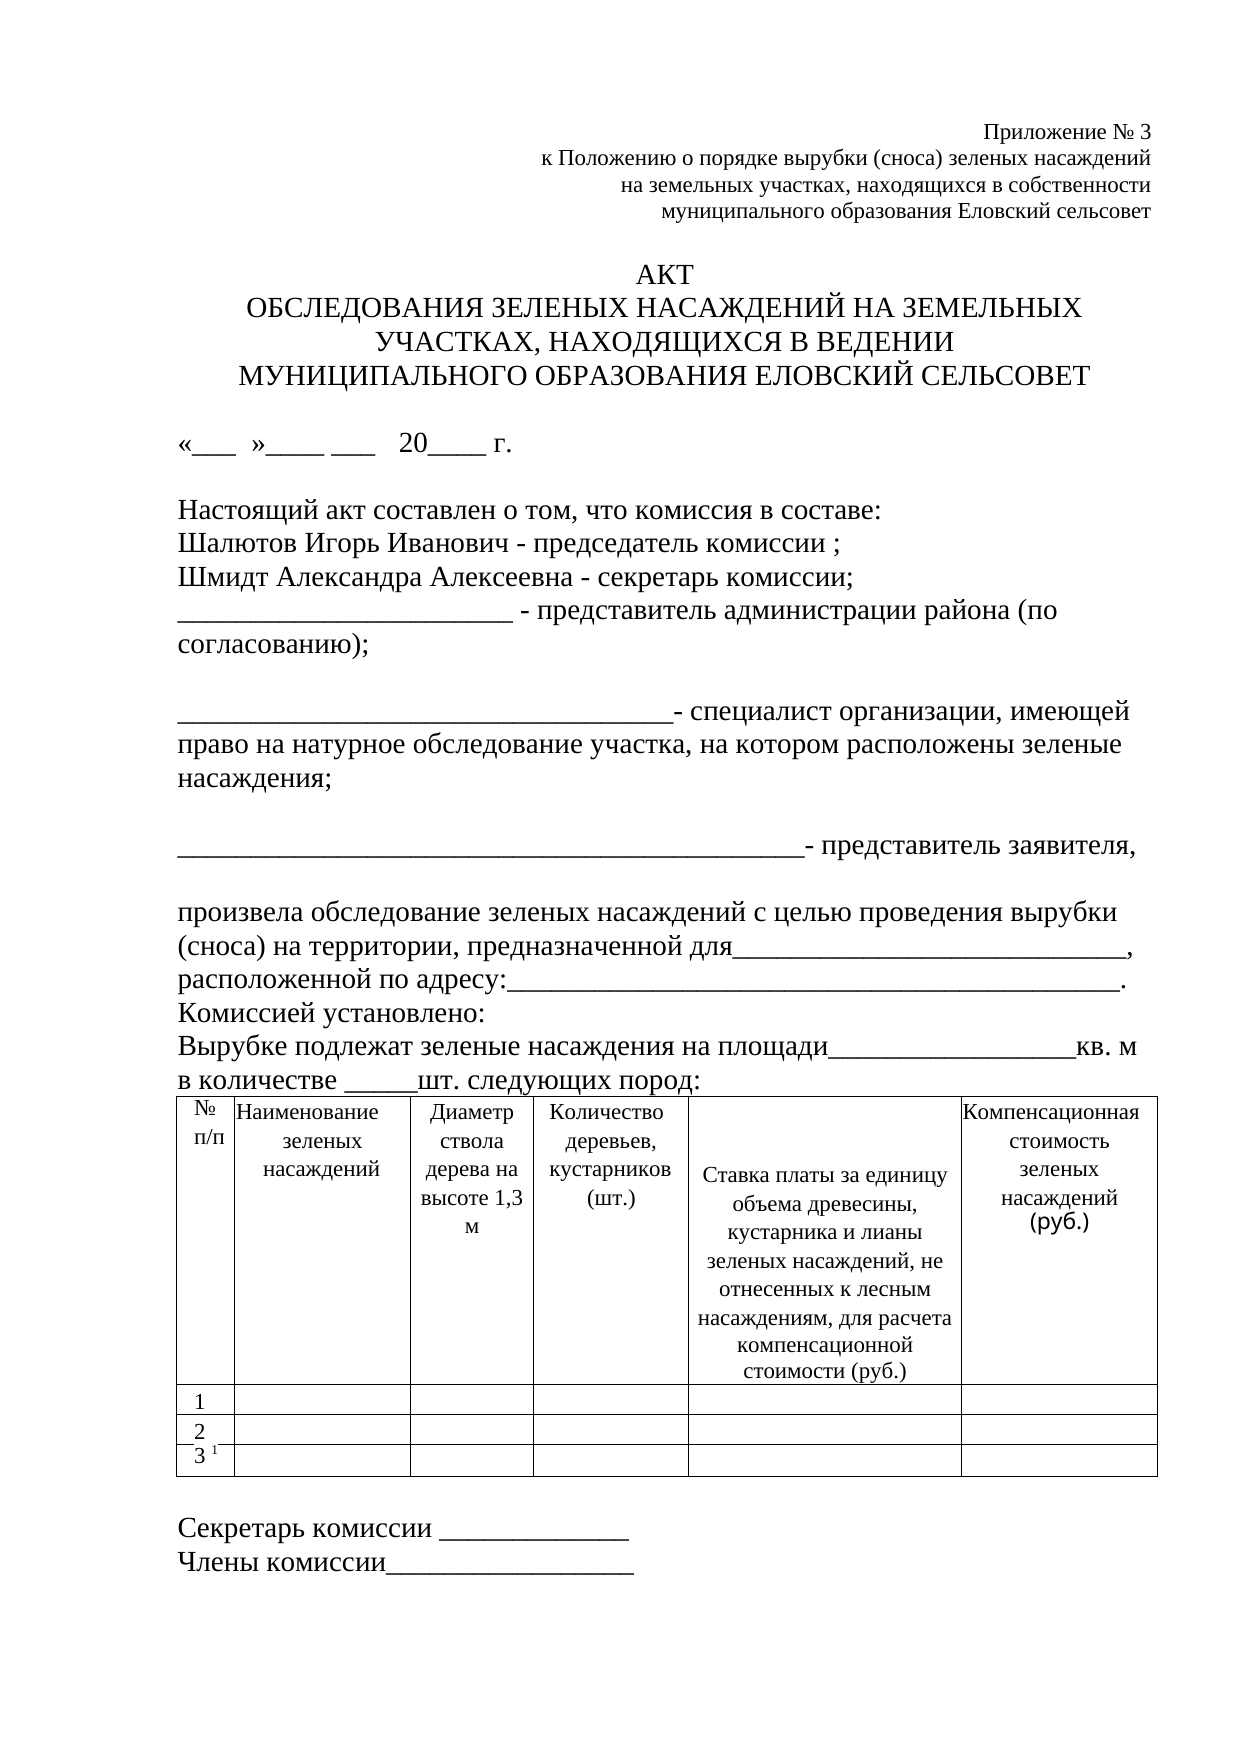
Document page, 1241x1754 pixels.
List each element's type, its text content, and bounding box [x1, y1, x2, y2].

table_cell [411, 1415, 533, 1444]
text __________________________________- специалист организации, имеющей [177, 693, 1152, 727]
text «___ »____ ___ 20____ г. [177, 425, 1152, 458]
text АКТ [177, 257, 1152, 291]
text МУНИЦИПАЛЬНОГО ОБРАЗОВАНИЯ ЕЛОВСКИЙ СЕЛЬСОВЕТ [177, 358, 1152, 391]
table_header Количество деревьев, кустарников (шт.) [534, 1097, 688, 1384]
table_header Ставка платы за единицу объема древесины, кустарника и лианы зеленых насаждений, не отнесенных к лесным насаждениям, для расчета компенсационной стоимости (руб.) [689, 1097, 961, 1384]
table_header Диаметр ствола дерева на высоте 1,3 м [411, 1097, 533, 1384]
text _______________________ - представитель администрации района (по согласованию); [177, 592, 1152, 659]
table_cell [235, 1445, 410, 1476]
text Члены комиссии_________________ [177, 1544, 1152, 1577]
table_cell [962, 1445, 1157, 1476]
text на земельных участках, находящихся в собственности [177, 171, 1152, 197]
table_cell 3 1 [177, 1445, 234, 1476]
text Вырубке подлежат зеленые насаждения на площади_________________кв. м [177, 1028, 1152, 1062]
table_cell 1 [177, 1385, 234, 1414]
text в количестве _____шт. следующих пород: [177, 1062, 1152, 1096]
table_cell [962, 1415, 1157, 1444]
text к Положению о порядке вырубки (сноса) зеленых насаждений [177, 144, 1152, 171]
text муниципального образования Еловский сельсовет [177, 197, 1152, 223]
table_cell [235, 1385, 410, 1414]
text расположенной по адресу:__________________________________________. [177, 961, 1152, 995]
table_cell [689, 1385, 961, 1414]
text Шалютов Игорь Иванович - председатель комиссии ; [177, 525, 1152, 559]
table_cell [534, 1445, 688, 1476]
text УЧАСТКАХ, НАХОДЯЩИХСЯ В ВЕДЕНИИ [177, 324, 1152, 358]
table_cell [411, 1385, 533, 1414]
table_cell [534, 1415, 688, 1444]
table_cell [962, 1385, 1157, 1414]
table_cell [534, 1385, 688, 1414]
text право на натурное обследование участка, на котором расположены зеленые насаждения; [177, 727, 1152, 794]
table_header Компенсационная стоимость зеленых насаждений (руб.) [962, 1097, 1157, 1384]
table_header Наименование зеленых насаждений [235, 1097, 410, 1384]
table_header № п/п [177, 1097, 234, 1384]
text ОБСЛЕДОВАНИЯ ЗЕЛЕНЫХ НАСАЖДЕНИЙ НА ЗЕМЕЛЬНЫХ [177, 291, 1152, 324]
table_cell [689, 1415, 961, 1444]
text ___________________________________________- представитель заявителя, [177, 827, 1152, 861]
table_cell [689, 1445, 961, 1476]
text произвела обследование зеленых насаждений с целью проведения вырубки (сноса) на территории, предназначенной для___________________________, [177, 894, 1152, 961]
table_cell 2 [177, 1415, 234, 1444]
text Комиссией установлено: [177, 995, 1152, 1028]
table_cell [411, 1445, 533, 1476]
text Настоящий акт составлен о том, что комиссия в составе: [177, 492, 1152, 525]
text Приложение № 3 [177, 118, 1152, 144]
text Шмидт Александра Алексеевна - секретарь комиссии; [177, 559, 1152, 592]
table_cell [235, 1415, 410, 1444]
text Секретарь комиссии _____________ [177, 1510, 1152, 1544]
